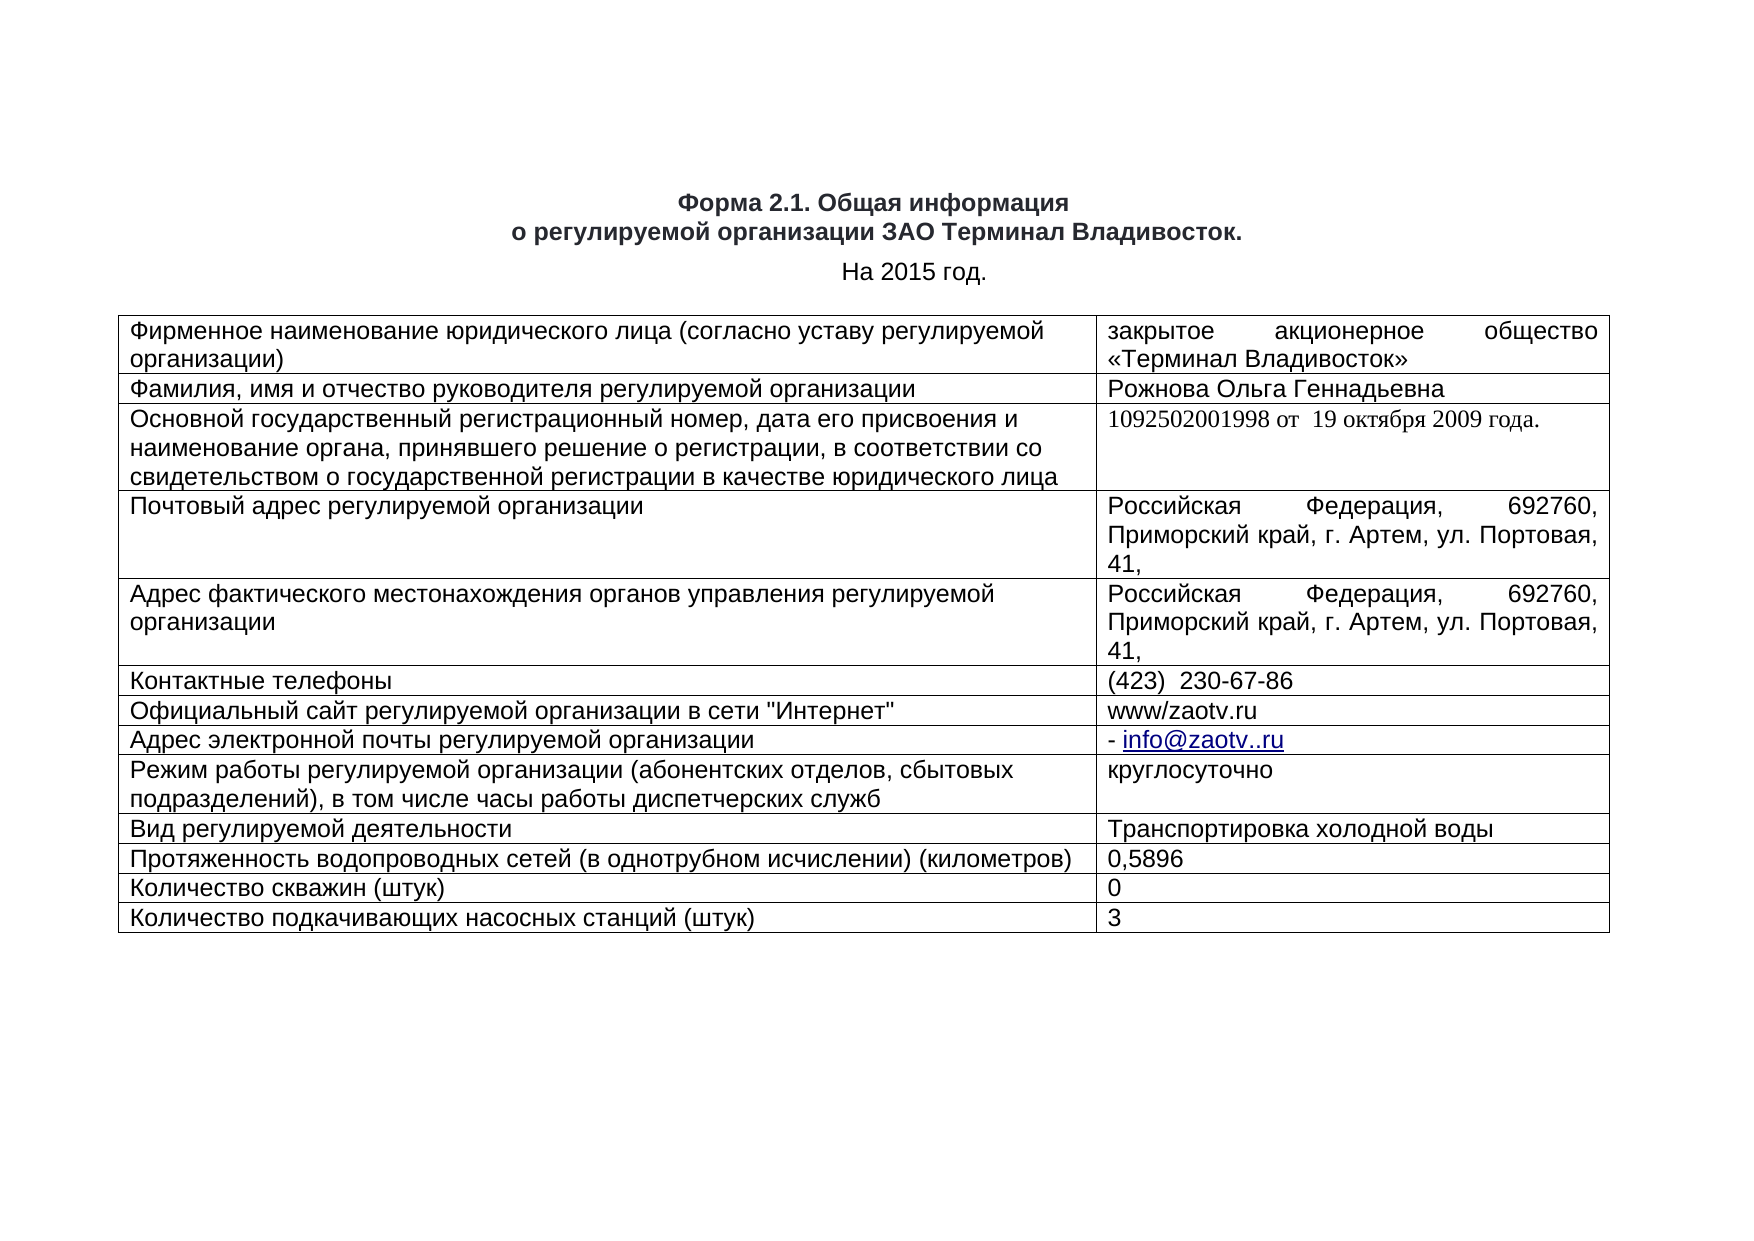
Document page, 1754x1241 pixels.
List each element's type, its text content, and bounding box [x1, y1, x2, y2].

table_cell Основной государственный регистрационный номер, дата его присвоения и наименование органа, принявшего решение о регистрации, в соответствии со свидетельством о государственной регистрации в качестве юридического лица [119, 404, 1096, 490]
table_cell Вид регулируемой деятельности [119, 814, 1096, 843]
table_cell Рожнова Ольга Геннадьевна [1097, 374, 1609, 403]
table_cell Контактные телефоны [119, 666, 1096, 695]
table_cell - info@zaotv..ru [1097, 726, 1609, 754]
subtitle Форма 2.1. Общая информация о регулируемой организации ЗАО Терминал Владивосток. [118, 188, 1636, 246]
table_cell Количество скважин (штук) [119, 874, 1096, 902]
table_cell Количество подкачивающих насосных станций (штук) [119, 903, 1096, 932]
table_cell Адрес электронной почты регулируемой организации [119, 726, 1096, 754]
table_header закрытое акционерное общество «Терминал Владивосток» [1097, 316, 1609, 373]
table_cell Режим работы регулируемой организации (абонентских отделов, сбытовых подразделений), в том числе часы работы диспетчерских служб [119, 755, 1096, 813]
table_cell 0,5896 [1097, 844, 1609, 872]
table_cell Почтовый адрес регулируемой организации [119, 491, 1096, 578]
table_cell 3 [1097, 903, 1609, 932]
table_cell Российская Федерация, 692760, Приморский край, г. Артем, ул. Портовая, 41, [1097, 491, 1609, 578]
table_cell www/zaotv.ru [1097, 696, 1609, 724]
table_header Фирменное наименование юридического лица (согласно уставу регулируемой организации) [119, 316, 1096, 373]
table_cell (423) 230-67-86 [1097, 666, 1609, 695]
table_cell Официальный сайт регулируемой организации в сети "Интернет" [119, 696, 1096, 724]
text На 2015 год. [118, 257, 1636, 286]
table_cell 0 [1097, 874, 1609, 902]
table_cell Фамилия, имя и отчество руководителя регулируемой организации [119, 374, 1096, 403]
table_cell Транспортировка холодной воды [1097, 814, 1609, 843]
table_cell Адрес фактического местонахождения органов управления регулируемой организации [119, 579, 1096, 665]
table_cell 1092502001998 от 19 октября 2009 года. [1097, 404, 1609, 490]
table_cell круглосуточно [1097, 755, 1609, 813]
table_cell Российская Федерация, 692760, Приморский край, г. Артем, ул. Портовая, 41, [1097, 579, 1609, 665]
table_cell Протяженность водопроводных сетей (в однотрубном исчислении) (километров) [119, 844, 1096, 872]
